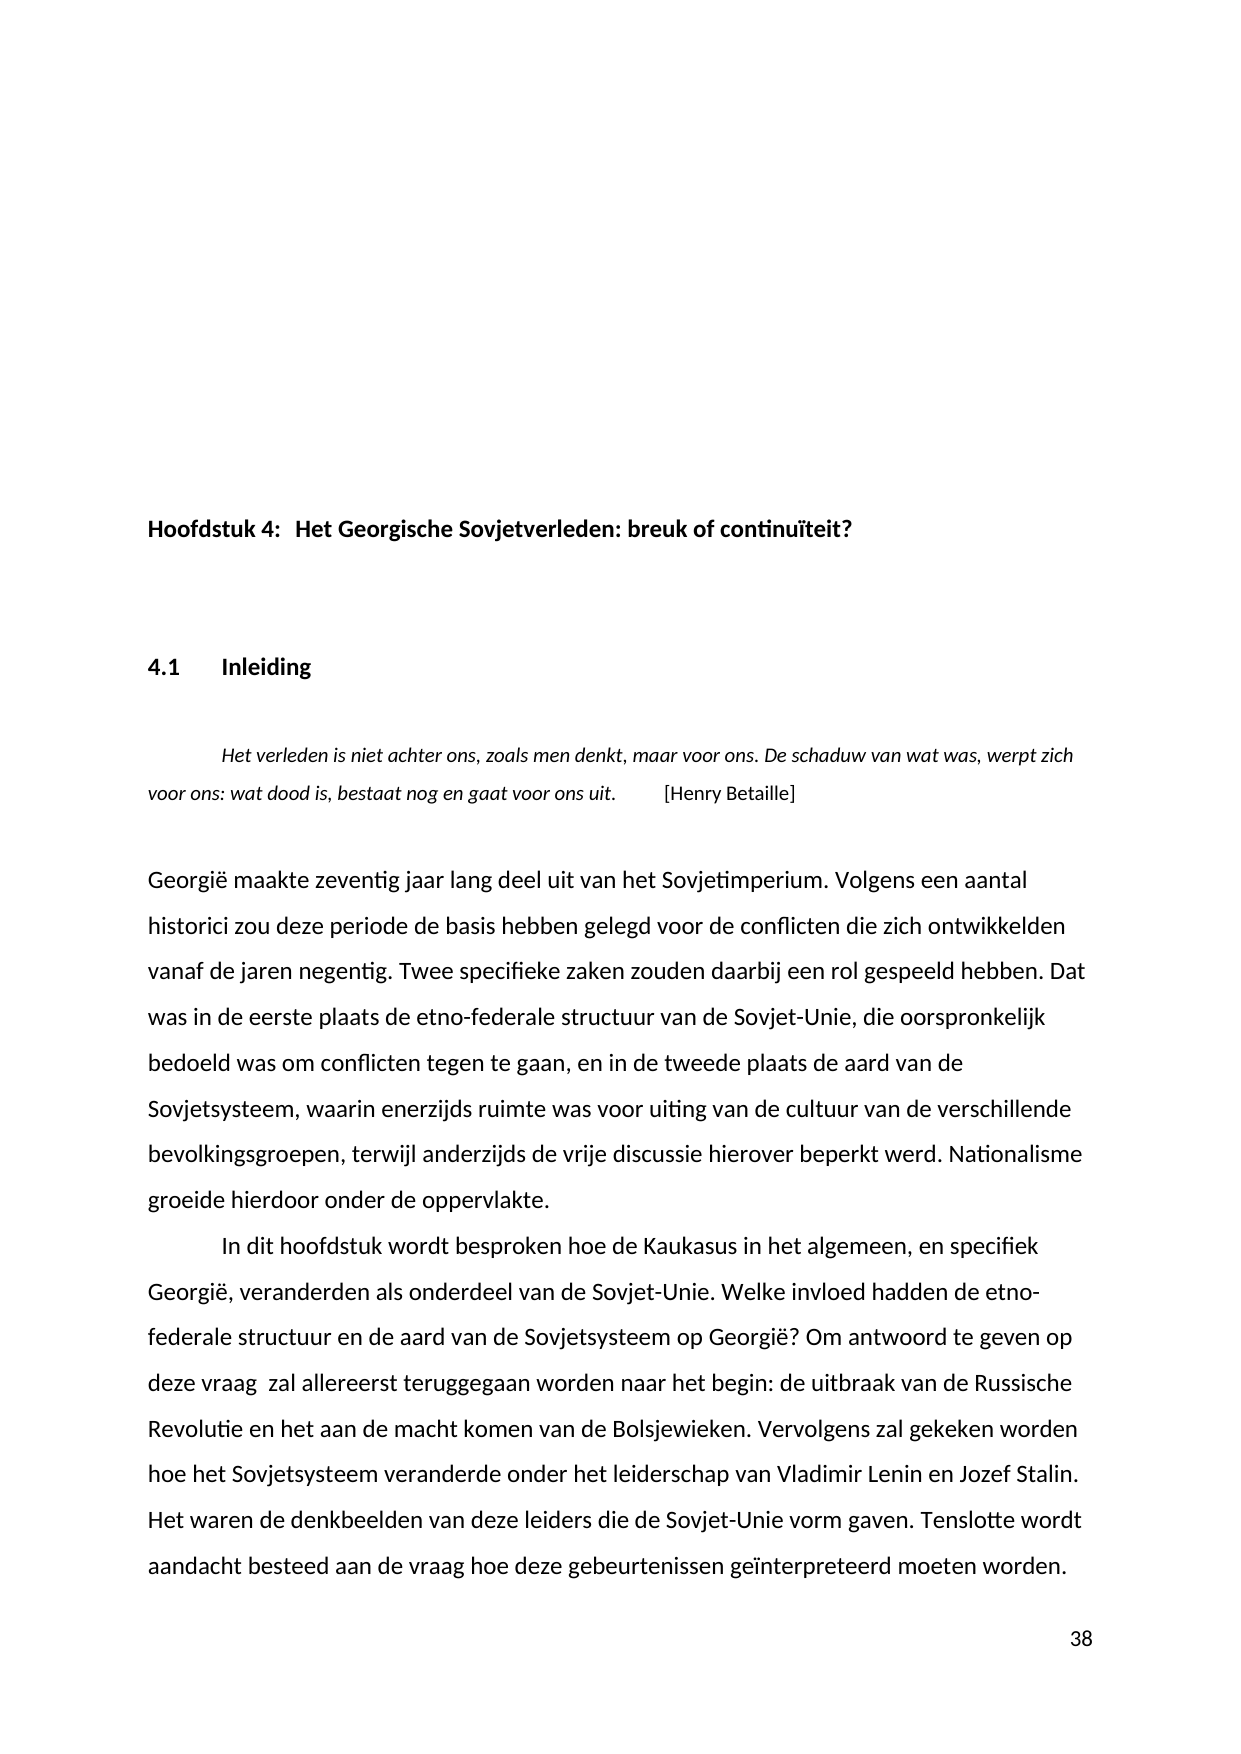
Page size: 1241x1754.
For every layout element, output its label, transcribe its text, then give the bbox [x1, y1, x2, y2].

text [148, 1230, 1093, 1581]
text Hoofdstuk 4: Het Georgische Sovjetverleden: breuk of continuïteit? [148, 513, 1093, 544]
text Georgië maakte zeventig jaar lang deel uit van het Sovjetimperium. Volgens een aantal historici zou deze periode de basis hebben gelegd voor de conflicten die zich ontwikkelden vanaf de jaren negentig. Twee specifieke zaken zouden daarbij een rol gespeeld hebben. Dat was in de eerste plaats de etno-federale structuur van de Sovjet-Unie, die oorspronkelijk bedoeld was om conflicten tegen te gaan, en in de tweede plaats de aard van de Sovjetsysteem, waarin enerzijds ruimte was voor uiting van de cultuur van de verschillende bevolkingsgroepen, terwijl anderzijds de vrije discussie hierover beperkt werd. Nationalisme groeide hierdoor onder de oppervlakte. [148, 864, 1093, 1215]
text Het verleden is niet achter ons, zoals men denkt, maar voor ons. De schaduw van wat was, werpt zich voor ons: wat dood is, bestaat nog en gaat voor ons uit. [Henry Betaille] [148, 742, 1093, 806]
text 4.1 Inleiding [148, 651, 1093, 681]
